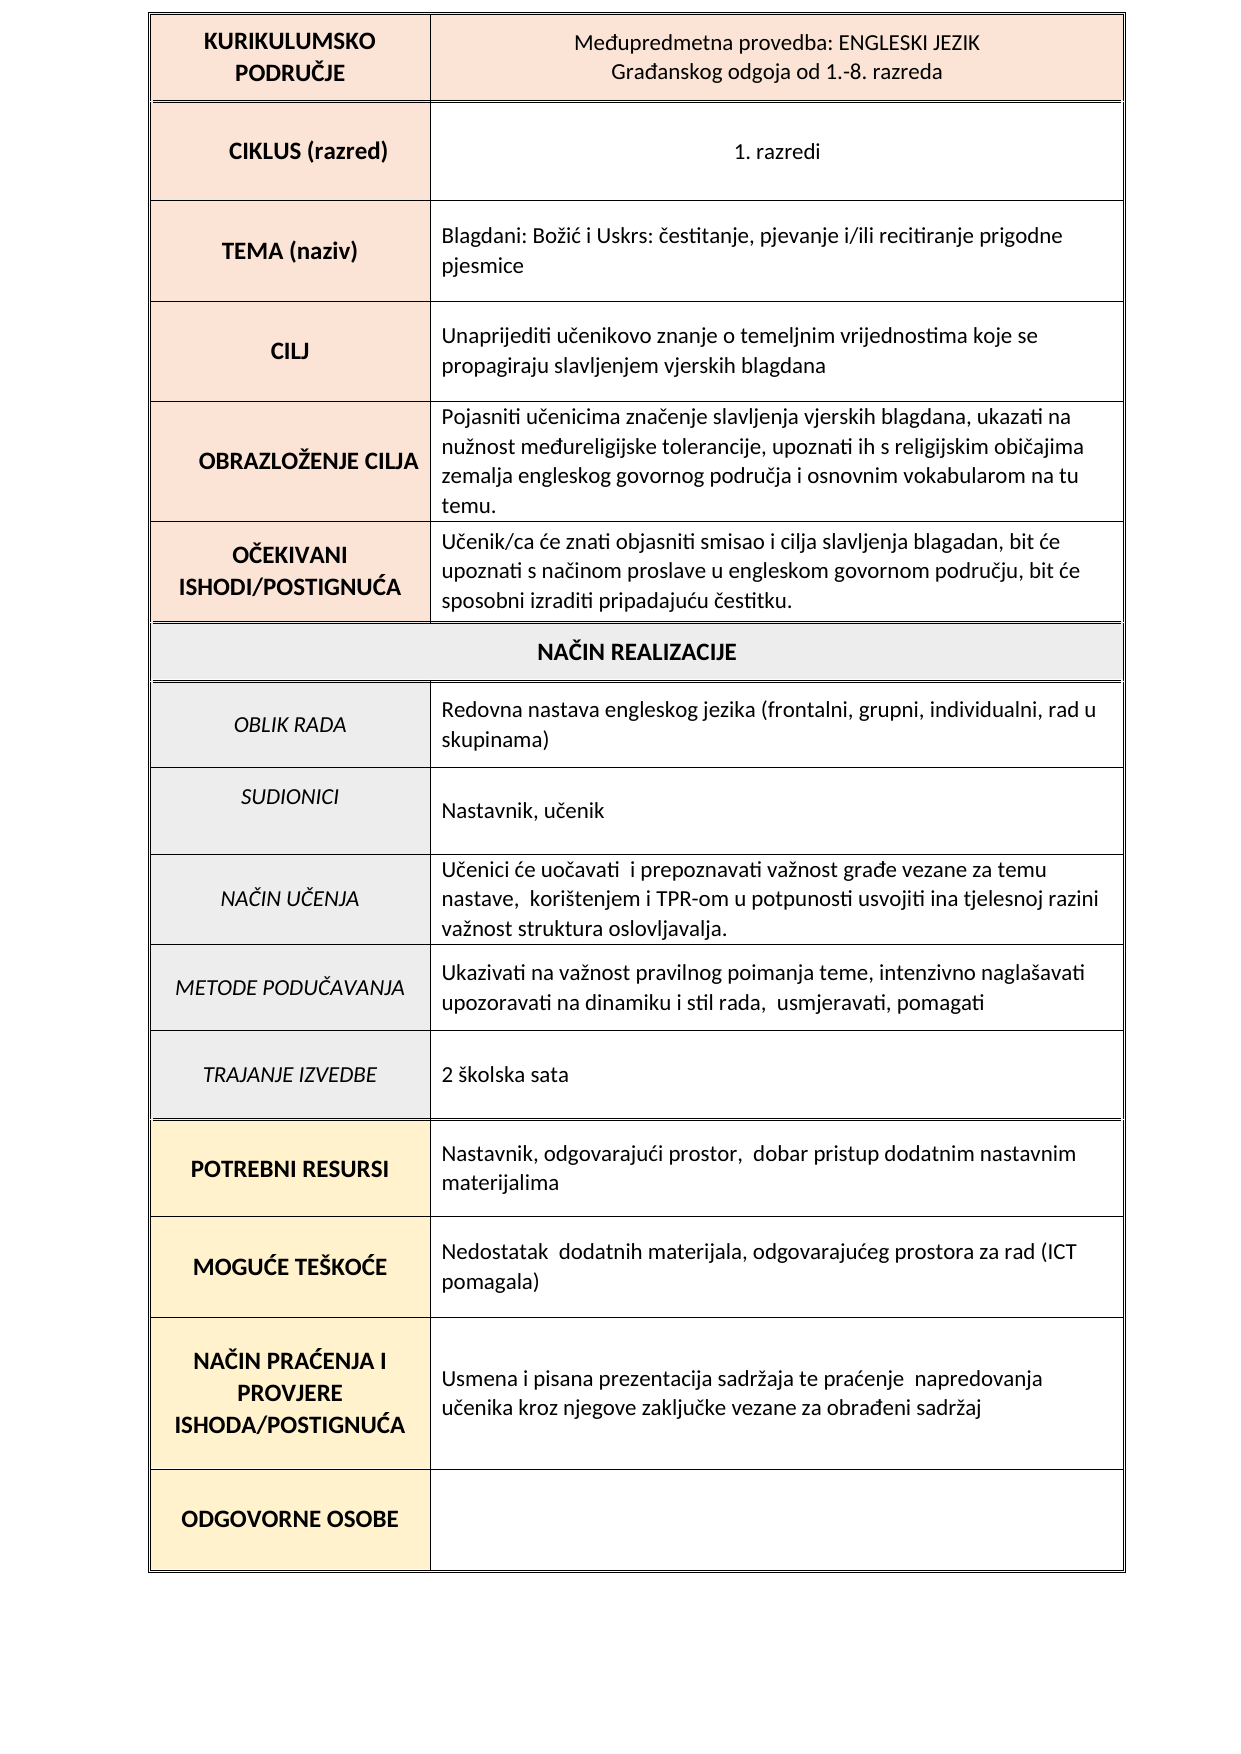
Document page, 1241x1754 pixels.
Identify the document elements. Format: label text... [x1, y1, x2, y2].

table_cell TRAJANJE IZVEDBE [151, 1031, 430, 1118]
table_cell 2 školska sata [431, 1031, 1123, 1118]
table_cell Blagdani: Božić i Uskrs: čestitanje, pjevanje i/ili recitiranje prigodne pjesmice [431, 201, 1123, 301]
table_cell POTREBNI RESURSI [150, 1118, 430, 1216]
table_cell Unaprijediti učenikovo znanje o temeljnim vrijednostima koje se propagiraju slavljenjem vjerskih blagdana [431, 302, 1123, 401]
table_cell Ukazivati na važnost pravilnog poimanja teme, intenzivno naglašavati upozoravati na dinamiku i stil rada, usmjeravati, pomagati [431, 945, 1123, 1030]
table_header KURIKULUMSKO PODRUČJE [151, 15, 430, 100]
table_cell ODGOVORNE OSOBE [151, 1470, 430, 1569]
table_cell Nastavnik, odgovarajući prostor, dobar pristup dodatnim nastavnim materijalima [431, 1118, 1124, 1216]
table_cell Usmena i pisana prezentacija sadržaja te praćenje napredovanja učenika kroz njegove zaključke vezane za obrađeni sadržaj [431, 1318, 1123, 1468]
table_cell CIKLUS (razred) [151, 100, 430, 200]
table_cell NAČIN UČENJA [151, 855, 430, 944]
table_cell TEMA (naziv) [151, 201, 430, 301]
table_cell NAČIN REALIZACIJE [150, 621, 1124, 679]
table_cell NAČIN PRAĆENJA I PROVJERE ISHODA/POSTIGNUĆA [151, 1318, 430, 1468]
table_cell Redovna nastava engleskog jezika (frontalni, grupni, individualni, rad u skupinama) [431, 680, 1123, 767]
table_cell Učenici će uočavati i prepoznavati važnost građe vezane za temu nastave, korištenjem i TPR-om u potpunosti usvojiti ina tjelesnoj razini važnost struktura oslovljavalja. [431, 855, 1123, 944]
table_cell SUDIONICI [151, 768, 430, 854]
table_cell Učenik/ca će znati objasniti smisao i cilja slavljenja blagadan, bit će upoznati s načinom proslave u engleskom govornom području, bit će sposobni izraditi pripadajuću čestitku. [431, 522, 1123, 621]
table_cell Nastavnik, učenik [431, 768, 1123, 854]
table_cell OBLIK RADA [151, 680, 430, 767]
table_cell [431, 1470, 1123, 1569]
table_cell OČEKIVANI ISHODI/POSTIGNUĆA [151, 522, 430, 621]
table_cell METODE PODUČAVANJA [151, 945, 430, 1030]
table_cell 1. razredi [431, 100, 1123, 200]
table_cell MOGUĆE TEŠKOĆE [151, 1217, 430, 1317]
table_header Međupredmetna provedba: ENGLESKI JEZIK Građanskog odgoja od 1.-8. razreda [431, 15, 1123, 100]
table_cell OBRAZLOŽENJE CILJA [151, 402, 430, 521]
table_cell Pojasniti učenicima značenje slavljenja vjerskih blagdana, ukazati na nužnost međureligijske tolerancije, upoznati ih s religijskim običajima zemalja engleskog govornog područja i osnovnim vokabularom na tu temu. [431, 402, 1123, 521]
table_cell Nedostatak dodatnih materijala, odgovarajućeg prostora za rad (ICT pomagala) [431, 1217, 1123, 1317]
table_cell CILJ [151, 302, 430, 401]
